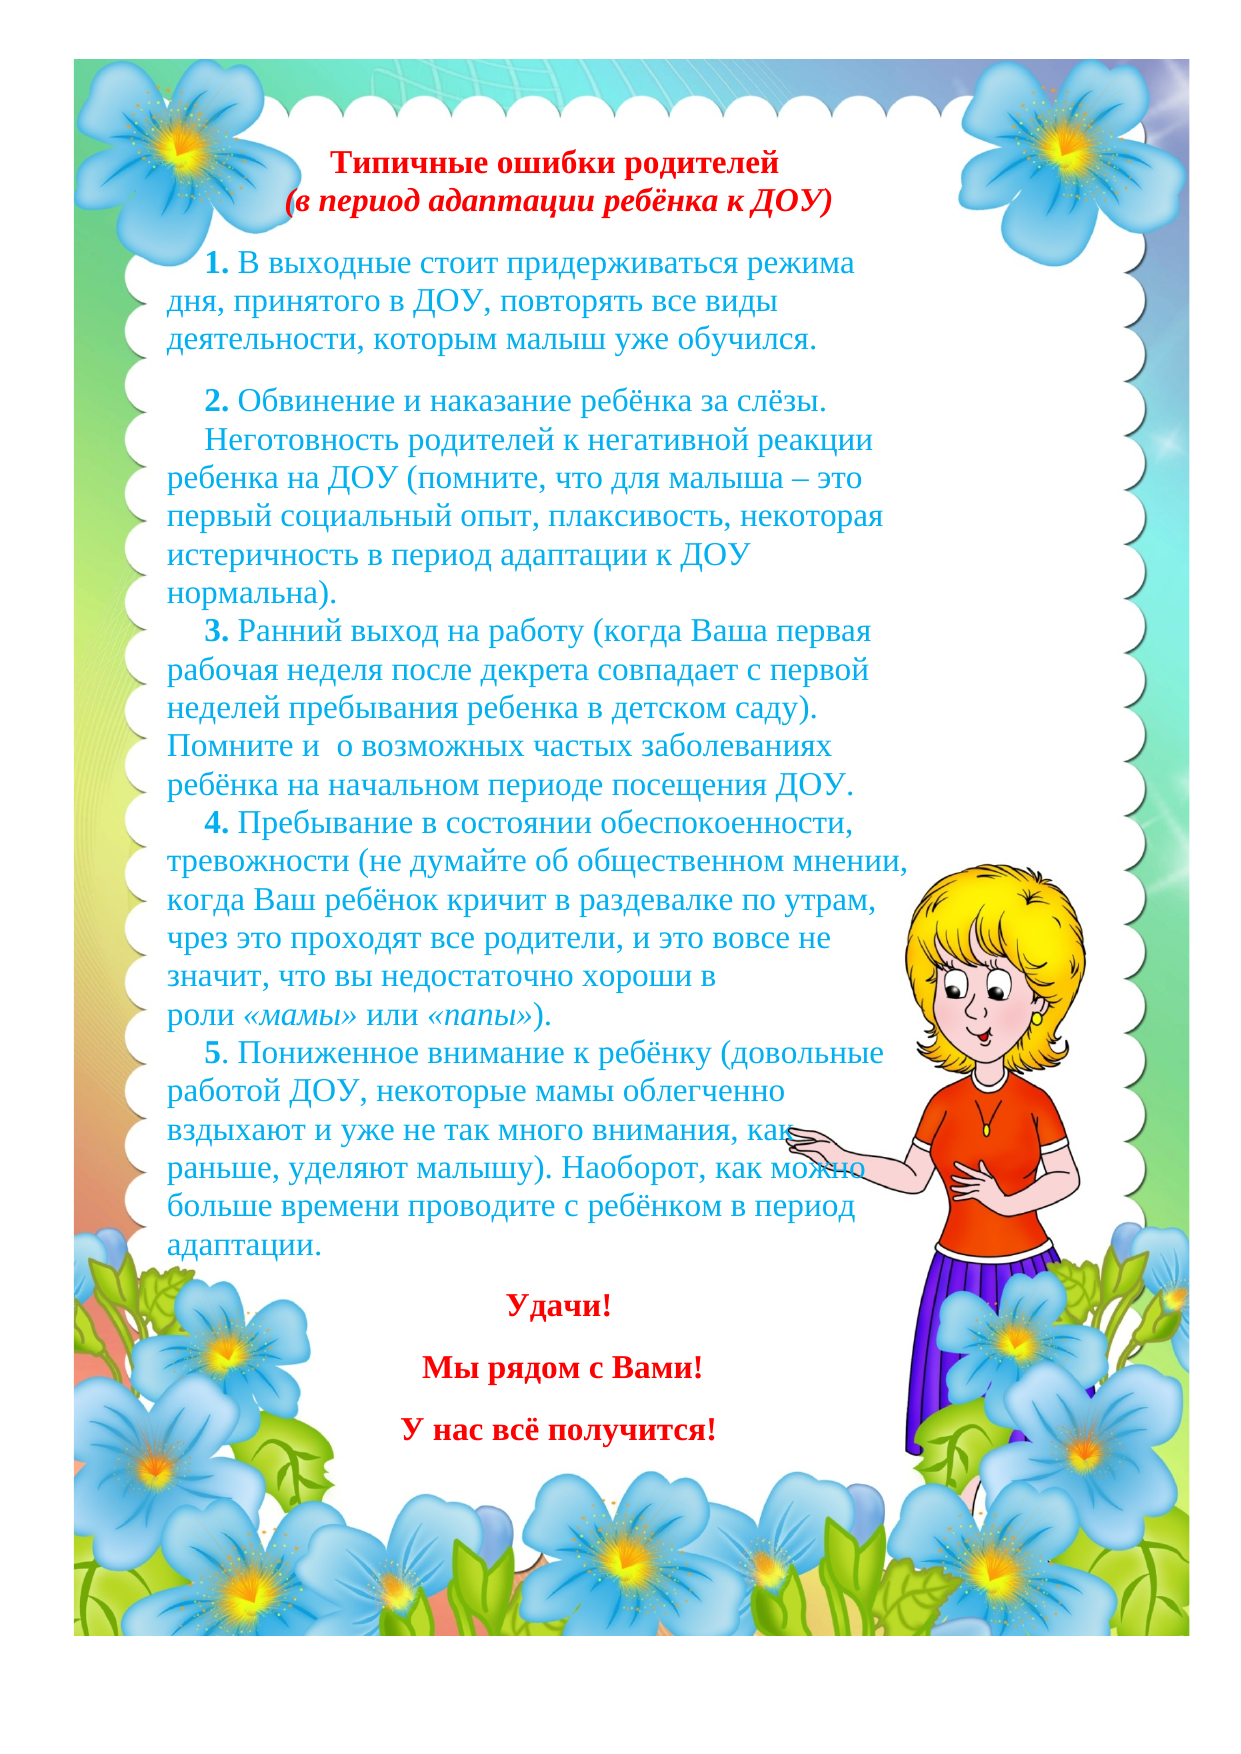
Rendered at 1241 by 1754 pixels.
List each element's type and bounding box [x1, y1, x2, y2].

picture [73, 59, 1190, 1636]
